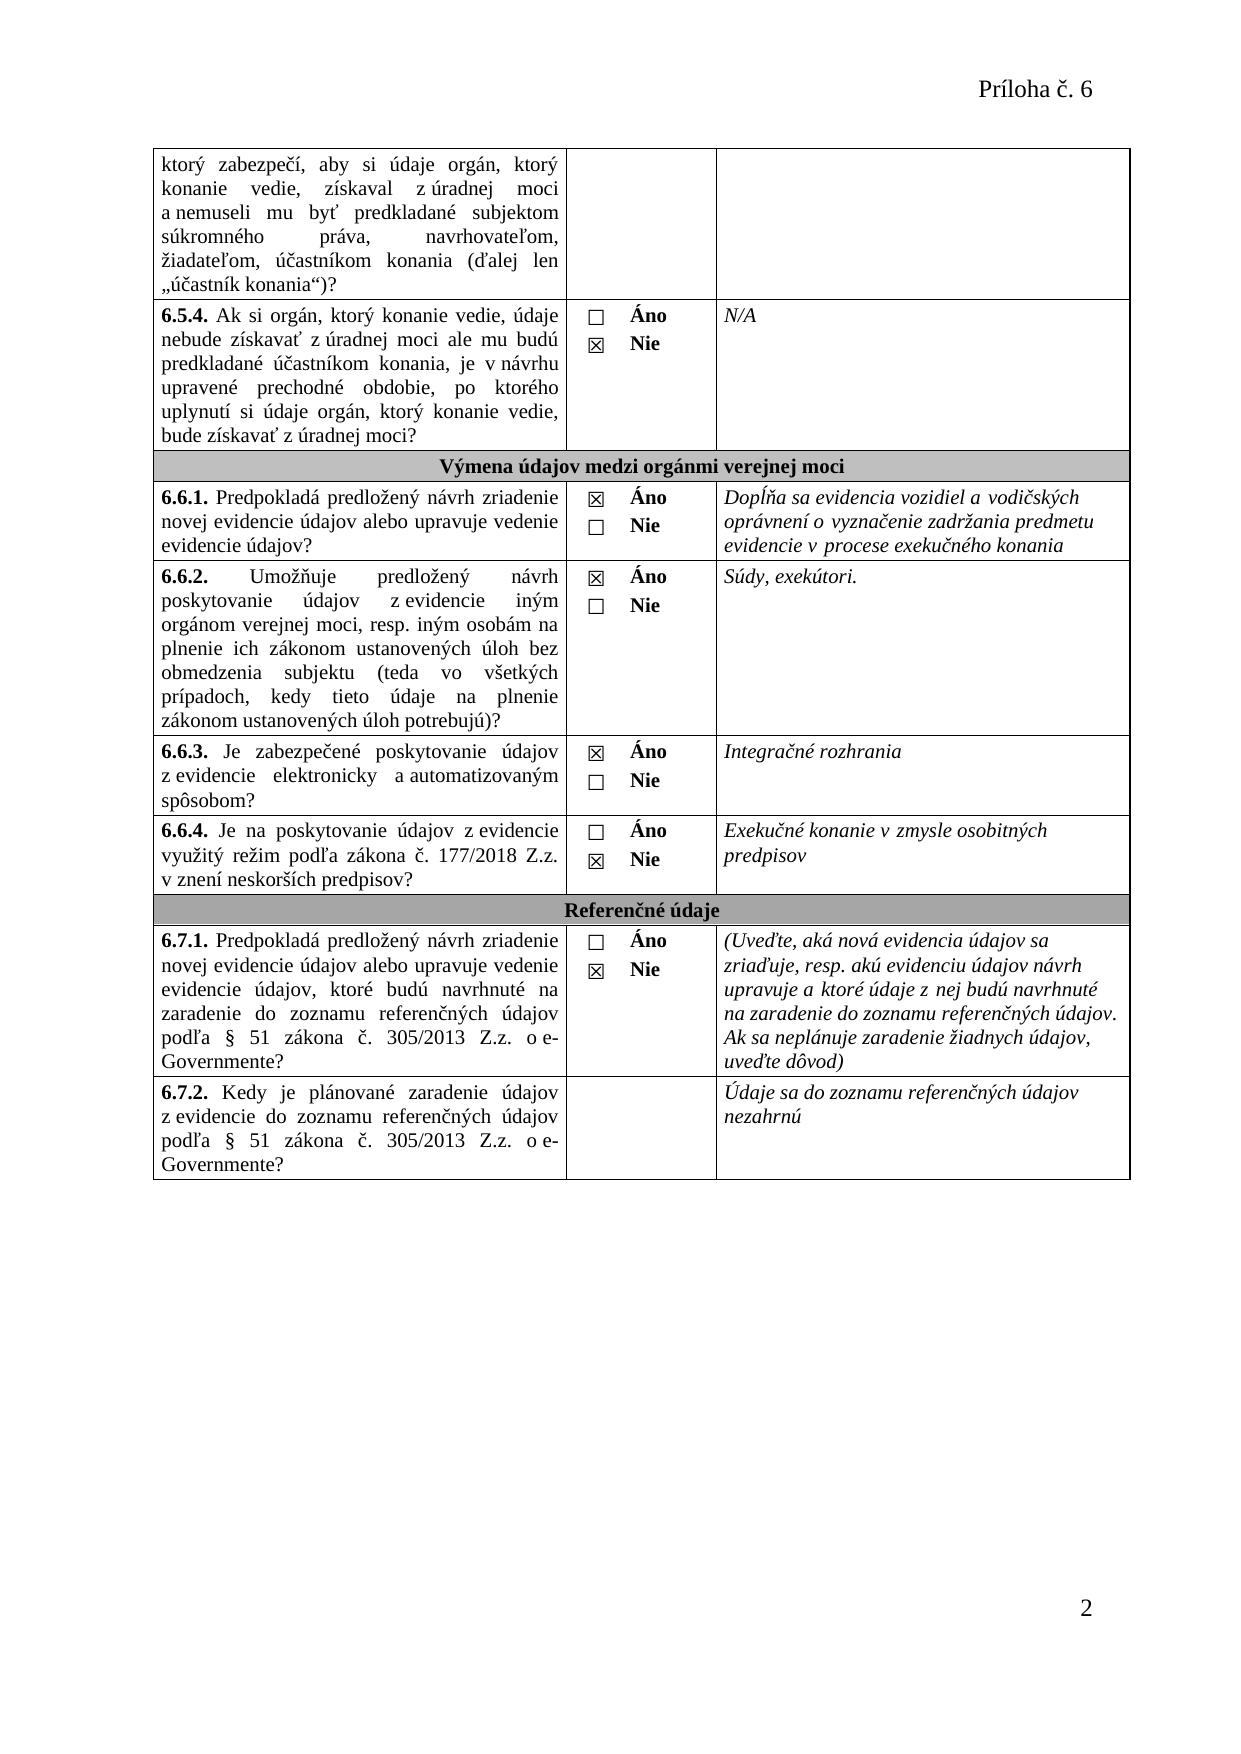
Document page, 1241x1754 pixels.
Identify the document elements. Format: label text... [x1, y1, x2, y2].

table_cell 6.7.2. Kedy je plánované zaradenie údajov z evidencie do zoznamu referenčných údajov podľa § 51 zákona č. 305/2013 Z.z. o e-Governmente? [154, 1077, 566, 1179]
table_cell 6.6.1. Predpokladá predložený návrh zriadenie novej evidencie údajov alebo upravuje vedenie evidencie údajov? [154, 482, 566, 560]
table_cell Integračné rozhrania [717, 736, 1129, 814]
table_cell Dopĺňa sa evidencia vozidiel a vodičských oprávnení o vyznačenie zadržania predmetu evidencie v procese exekučného konania [717, 482, 1129, 560]
table_cell [567, 1077, 716, 1179]
table_cell Exekučné konanie v zmysle osobitných predpisov [717, 816, 1129, 893]
table_cell N/A [717, 300, 1129, 450]
table_cell Údaje sa do zoznamu referenčných údajov nezahrnú [717, 1077, 1129, 1179]
table_cell [567, 149, 716, 299]
table_cell 6.6.2. Umožňuje predložený návrh poskytovanie údajov z evidencie iným orgánom verejnej moci, resp. iným osobám na plnenie ich zákonom ustanovených úloh bez obmedzenia subjektu (teda vo všetkých prípadoch, kedy tieto údaje na plnenie zákonom ustanovených úloh potrebujú)? [154, 561, 566, 735]
table_cell 6.7.1. Predpokladá predložený návrh zriadenie novej evidencie údajov alebo upravuje vedenie evidencie údajov, ktoré budú navrhnuté na zaradenie do zoznamu referenčných údajov podľa § 51 zákona č. 305/2013 Z.z. o e-Governmente? [154, 926, 566, 1076]
table_cell [567, 816, 716, 893]
table_cell 6.5.4. Ak si orgán, ktorý konanie vedie, údaje nebude získavať z úradnej moci ale mu budú predkladané účastníkom konania, je v návrhu upravené prechodné obdobie, po ktorého uplynutí si údaje orgán, ktorý konanie vedie, bude získavať z úradnej moci? [154, 300, 566, 450]
table_cell Referenčné údaje [154, 895, 1129, 924]
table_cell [154, 149, 566, 299]
table_cell [567, 300, 716, 450]
table_cell [567, 561, 716, 735]
table_cell Súdy, exekútori. [717, 561, 1129, 735]
table_cell 6.6.3. Je zabezpečené poskytovanie údajov z evidencie elektronicky a automatizovaným spôsobom? [154, 736, 566, 814]
table_cell [567, 926, 716, 1076]
table_cell [567, 482, 716, 560]
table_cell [717, 149, 1129, 299]
table_cell 6.6.4. Je na poskytovanie údajov z evidencie využitý režim podľa zákona č. 177/2018 Z.z. v znení neskorších predpisov? [154, 816, 566, 893]
table_cell [567, 736, 716, 814]
table_cell Výmena údajov medzi orgánmi verejnej moci [154, 451, 1129, 481]
table_cell (Uveďte, aká nová evidencia údajov sa zriaďuje, resp. akú evidenciu údajov návrh upravuje a ktoré údaje z nej budú navrhnuté na zaradenie do zoznamu referenčných údajov. Ak sa neplánuje zaradenie žiadnych údajov, uveďte dôvod) [717, 926, 1129, 1076]
